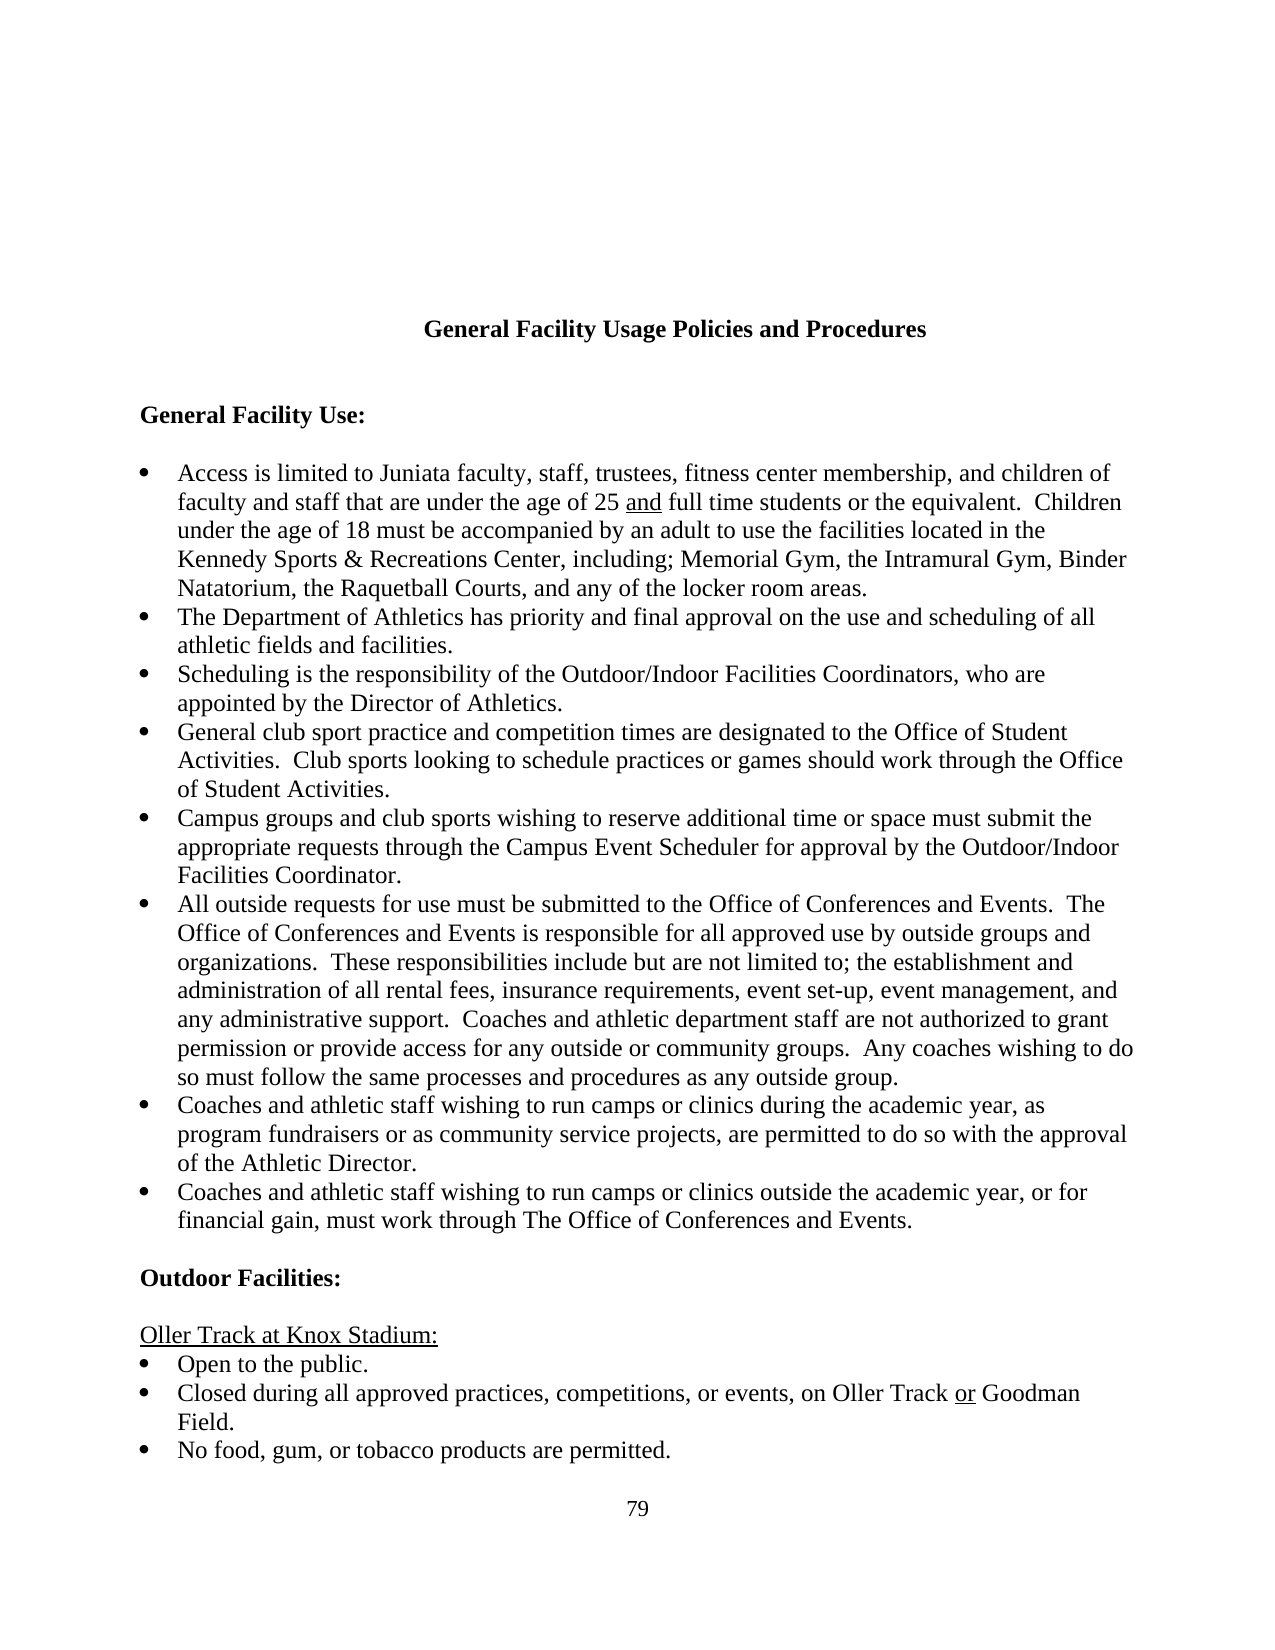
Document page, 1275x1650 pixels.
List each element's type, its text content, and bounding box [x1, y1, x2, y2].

list General Facility Usage Policies and Procedures [214, 314, 1135, 343]
list Coaches and athletic staff wishing to run camps or clinics outside the academic year, or for financial gain, must work through The Office of Conferences and Events. [139, 1177, 1135, 1234]
list Access is limited to Juniata faculty, staff, trustees, fitness center membership, and children of faculty and staff that are under the age of 25 and full time students or the equivalent. Children under the age of 18 must be accompanied by an adult to use the facilities located in the Kennedy Sports & Recreations Center, including; Memorial Gym, the Intramural Gym, Binder Natatorium, the Raquetball Courts, and any of the locker room areas. [139, 458, 1135, 602]
list Campus groups and club sports wishing to reserve additional time or space must submit the appropriate requests through the Campus Event Scheduler for approval by the Outdoor/Indoor Facilities Coordinator. [139, 803, 1135, 889]
list Coaches and athletic staff wishing to run camps or clinics during the academic year, as program fundraisers or as community service projects, are permitted to do so with the approval of the Athletic Director. [139, 1090, 1135, 1177]
text Oller Track at Knox Stadium: [139, 1320, 1135, 1349]
list Open to the public. [139, 1349, 1135, 1378]
text General Facility Use: [139, 400, 1135, 429]
list Closed during all approved practices, competitions, or events, on Oller Track or Goodman Field. [139, 1378, 1135, 1435]
list The Department of Athletics has priority and final approval on the use and scheduling of all athletic fields and facilities. [139, 602, 1135, 659]
list Scheduling is the responsibility of the Outdoor/Indoor Facilities Coordinators, who are appointed by the Director of Athletics. [139, 659, 1135, 717]
list General club sport practice and competition times are designated to the Office of Student Activities. Club sports looking to schedule practices or games should work through the Office of Student Activities. [139, 717, 1135, 803]
list No food, gum, or tobacco products are permitted. [139, 1435, 1135, 1464]
list All outside requests for use must be submitted to the Office of Conferences and Events. The Office of Conferences and Events is responsible for all approved use by outside groups and organizations. These responsibilities include but are not limited to; the establishment and administration of all rental fees, insurance requirements, event set-up, event management, and any administrative support. Coaches and athletic department staff are not authorized to grant permission or provide access for any outside or community groups. Any coaches wishing to do so must follow the same processes and procedures as any outside group. [139, 889, 1135, 1090]
text Outdoor Facilities: [139, 1263, 1135, 1292]
